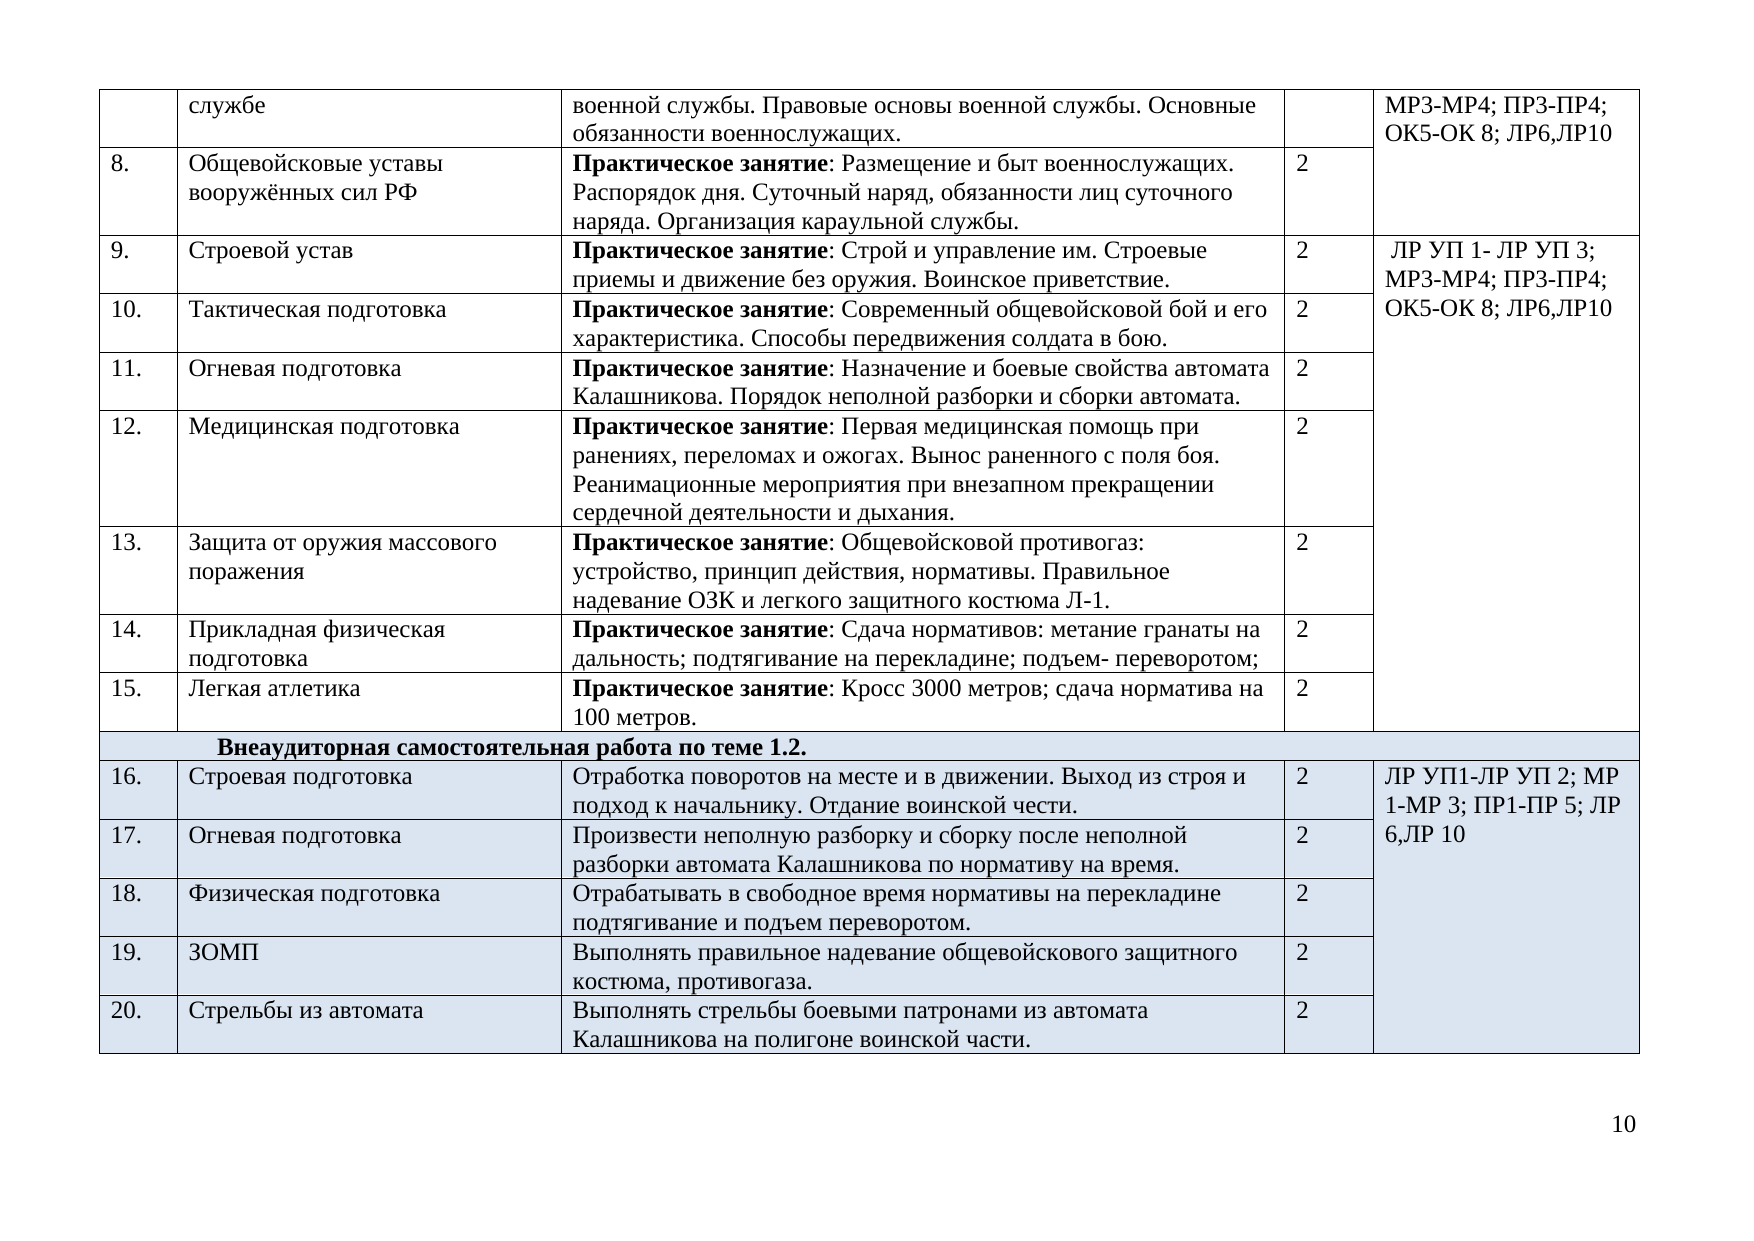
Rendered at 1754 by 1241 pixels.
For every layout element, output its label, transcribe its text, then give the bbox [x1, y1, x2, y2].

table_cell 15. [100, 673, 177, 731]
table_cell Практическое занятие: Первая медицинская помощь при ранениях, переломах и ожогах. Вынос раненного с поля боя. Реанимационные мероприятия при внезапном прекращении сердечной деятельности и дыхания. [562, 411, 1284, 526]
table_cell Строевая подготовка [178, 761, 561, 819]
table_cell 20. [100, 996, 177, 1053]
table_cell ЛР УП1-ЛР УП 2; МР 1-МР 3; ПР1-ПР 5; ЛР 6,ЛР 10 [1374, 761, 1639, 1053]
table_cell 16. [100, 761, 177, 819]
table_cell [178, 90, 561, 147]
table_cell Легкая атлетика [178, 673, 561, 731]
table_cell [178, 996, 561, 1053]
table_cell 2 [1285, 90, 1373, 147]
table_cell Строевой устав [178, 236, 561, 293]
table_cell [562, 996, 1284, 1053]
table_cell Практическое занятие: Общевойсковой противогаз: устройство, принцип действия, нормативы. Правильное надевание ОЗК и легкого защитного костюма Л-1. [562, 527, 1284, 613]
table_cell 2 [1285, 820, 1373, 877]
table_cell ЛР УП 1- ЛР УП 3; МР3-МР4; ПР3-ПР4; ОК5-ОК 8; ЛР6,ЛР10 [1374, 236, 1639, 731]
table_cell Тактическая подготовка [178, 294, 561, 352]
table_cell Медицинская подготовка [178, 411, 561, 526]
table_cell 2 [1285, 937, 1373, 994]
table_cell Отрабатывать в свободное время нормативы на перекладине подтягивание и подъем переворотом. [562, 879, 1284, 936]
table_cell 8. [100, 148, 177, 234]
table_cell Внеаудиторная самостоятельная работа по теме 1.2. [100, 732, 1639, 760]
table_cell 2 [1285, 879, 1373, 936]
table_cell Практическое занятие: Строй и управление им. Строевые приемы и движение без оружия. Воинское приветствие. [562, 236, 1284, 293]
table_cell 13. [100, 527, 177, 613]
table_cell Практическое занятие: Кросс 3000 метров; сдача норматива на 100 метров. [562, 673, 1284, 731]
table_cell Защита от оружия массового поражения [178, 527, 561, 613]
table_cell 17. [100, 820, 177, 877]
table_cell Практическое занятие: Сдача нормативов: метание гранаты на дальность; подтягивание на перекладине; подъем- переворотом; [562, 615, 1284, 672]
table_cell 10. [100, 294, 177, 352]
table_cell 2 [1285, 673, 1373, 731]
table_cell Огневая подготовка [178, 353, 561, 410]
table_cell Практическое занятие: Современный общевойсковой бой и его характеристика. Способы передвижения солдата в бою. [562, 294, 1284, 352]
table_cell 18. [100, 879, 177, 936]
table_cell 12. [100, 411, 177, 526]
table_cell 2 [1285, 761, 1373, 819]
table_cell 11. [100, 353, 177, 410]
table_cell Практическое занятие: Размещение и быт военнослужащих. Распорядок дня. Суточный наряд, обязанности лиц суточного наряда. Организация караульной службы. [562, 148, 1284, 234]
table_cell 14. [100, 615, 177, 672]
table_cell 2 [1285, 615, 1373, 672]
table_cell 9. [100, 236, 177, 293]
table_cell Выполнять правильное надевание общевойскового защитного костюма, противогаза. [562, 937, 1284, 994]
table_cell 2 [1285, 353, 1373, 410]
table_cell 2 [1285, 411, 1373, 526]
table_cell 2 [1285, 294, 1373, 352]
table_cell 7. [100, 90, 177, 147]
table_cell 2 [1285, 527, 1373, 613]
table_cell 19. [100, 937, 177, 994]
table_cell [562, 90, 1284, 147]
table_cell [1374, 90, 1639, 234]
table_cell Физическая подготовка [178, 879, 561, 936]
table_cell Отработка поворотов на месте и в движении. Выход из строя и подход к начальнику. Отдание воинской чести. [562, 761, 1284, 819]
table_cell ЗОМП [178, 937, 561, 994]
table_cell Общевойсковые уставы вооружённых сил РФ [178, 148, 561, 234]
table_cell Практическое занятие: Назначение и боевые свойства автомата Калашникова. Порядок неполной разборки и сборки автомата. [562, 353, 1284, 410]
table_cell 2 [1285, 996, 1373, 1053]
table_cell Прикладная физическая подготовка [178, 615, 561, 672]
table_cell 2 [1285, 148, 1373, 234]
table_cell 2 [1285, 236, 1373, 293]
table_cell Огневая подготовка [178, 820, 561, 877]
table_cell Произвести неполную разборку и сборку после неполной разборки автомата Калашникова по нормативу на время. [562, 820, 1284, 877]
